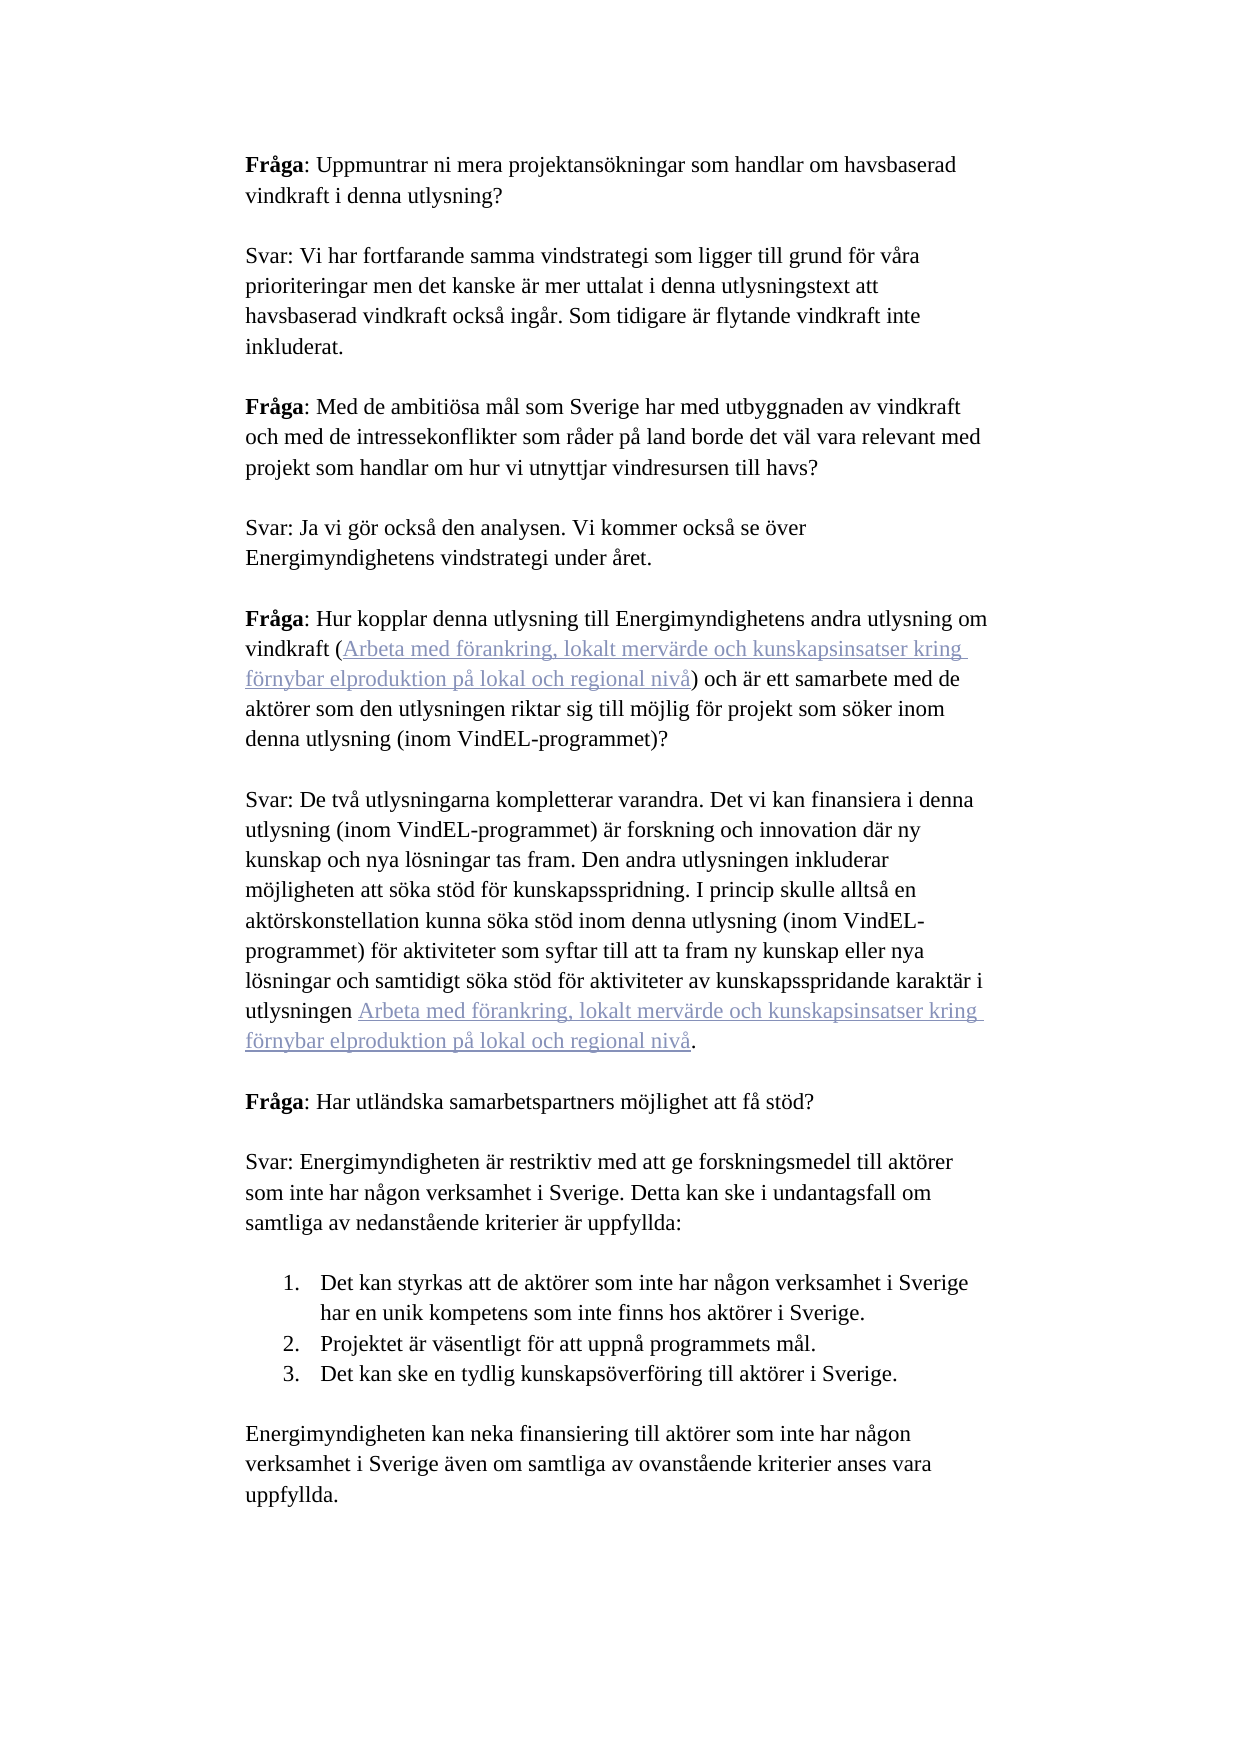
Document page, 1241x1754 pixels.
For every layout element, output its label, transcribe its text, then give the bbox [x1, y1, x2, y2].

text Svar: Vi har fortfarande samma vindstrategi som ligger till grund för våra prioriteringar men det kanske är mer uttalat i denna utlysningstext att havsbaserad vindkraft också ingår. Som tidigare är flytande vindkraft inte inkluderat. [245, 238, 995, 359]
text Energimyndigheten kan neka finansiering till aktörer som inte har någon verksamhet i Sverige även om samtliga av ovanstående kriterier anses vara uppfyllda. [245, 1416, 995, 1507]
text Svar: De två utlysningarna kompletterar varandra. Det vi kan finansiera i denna utlysning (inom VindEL-programmet) är forskning och innovation där ny kunskap och nya lösningar tas fram. Den andra utlysningen inkluderar möjligheten att söka stöd för kunskapsspridning. I princip skulle alltså en aktörskonstellation kunna söka stöd inom denna utlysning (inom VindEL-programmet) för aktiviteter som syftar till att ta fram ny kunskap eller nya lösningar och samtidigt söka stöd för aktiviteter av kunskapsspridande karaktär i utlysningen Arbeta med förankring, lokalt mervärde och kunskapsinsatser kring förnybar elproduktion på lokal och regional nivå. [245, 782, 995, 1054]
text Fråga: Hur kopplar denna utlysning till Energimyndighetens andra utlysning om vindkraft (Arbeta med förankring, lokalt mervärde och kunskapsinsatser kring förnybar elproduktion på lokal och regional nivå) och är ett samarbete med de aktörer som den utlysningen riktar sig till möjlig för projekt som söker inom denna utlysning (inom VindEL-programmet)? [245, 601, 995, 752]
list Det kan styrkas att de aktörer som inte har någon verksamhet i Sverige har en unik kompetens som inte finns hos aktörer i Sverige. [283, 1265, 995, 1326]
list Projektet är väsentligt för att uppnå programmets mål. [283, 1326, 995, 1356]
list Det kan ske en tydlig kunskapsöverföring till aktörer i Sverige. [283, 1356, 995, 1386]
text Fråga: Uppmuntrar ni mera projektansökningar som handlar om havsbaserad vindkraft i denna utlysning? [245, 148, 995, 208]
text Fråga: Har utländska samarbetspartners möjlighet att få stöd? [245, 1084, 995, 1114]
text Fråga: Med de ambitiösa mål som Sverige har med utbyggnaden av vindkraft och med de intressekonflikter som råder på land borde det väl vara relevant med projekt som handlar om hur vi utnyttjar vindresursen till havs? [245, 389, 995, 480]
text Svar: Energimyndigheten är restriktiv med att ge forskningsmedel till aktörer som inte har någon verksamhet i Sverige. Detta kan ske i undantagsfall om samtliga av nedanstående kriterier är uppfyllda: [245, 1144, 995, 1235]
text Svar: Ja vi gör också den analysen. Vi kommer också se över Energimyndighetens vindstrategi under året. [245, 510, 995, 571]
